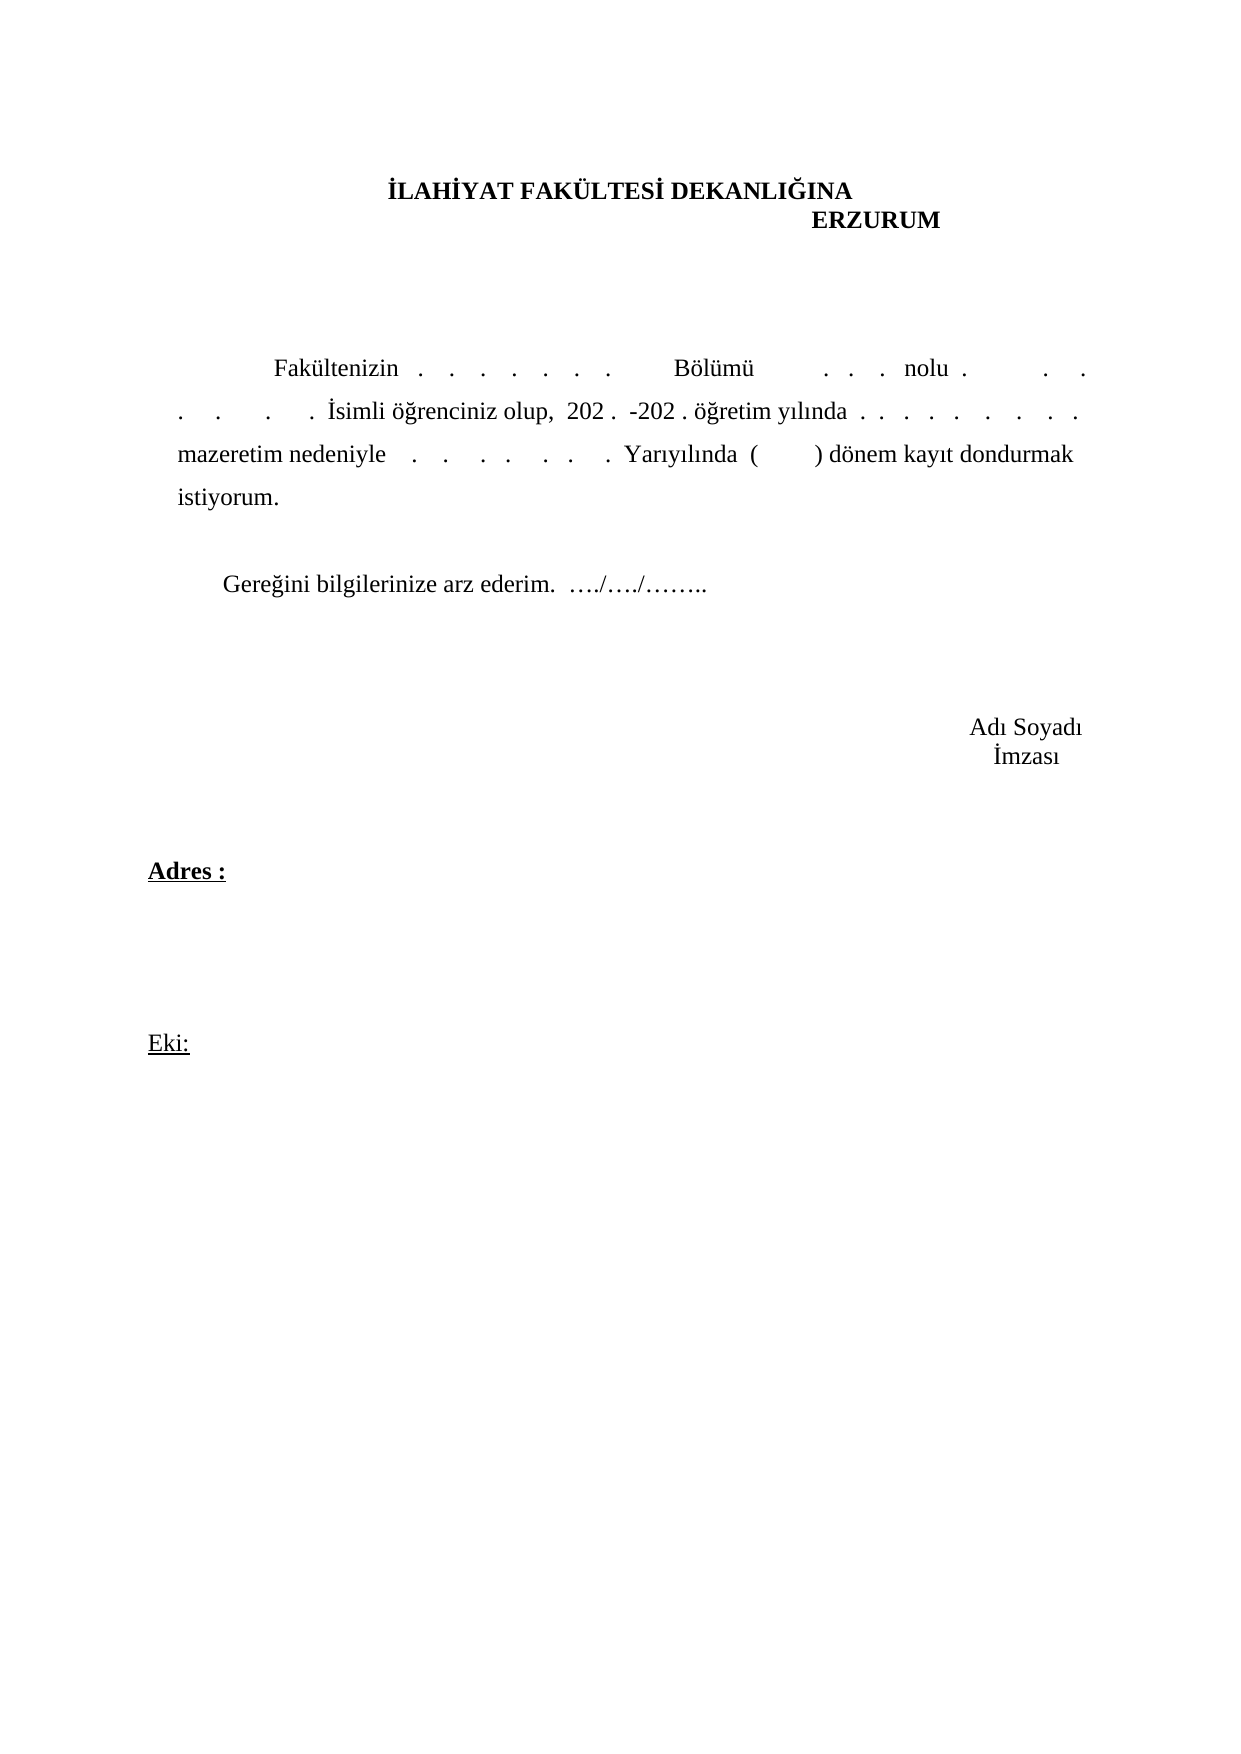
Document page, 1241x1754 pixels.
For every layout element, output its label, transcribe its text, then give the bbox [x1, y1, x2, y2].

text Eki: [148, 1028, 1093, 1057]
text Fakültenizin . . . . . . . Bölümü . . . nolu . . . . . . . İsimli öğrenciniz olup, 202 . -202 . öğretim yılında . . . . . . . . . mazeretim nedeniyle . . . . . . . Yarıyılında ( ) dönem kayıt dondurmak istiyorum. [177, 353, 1093, 511]
text Adı Soyadı [148, 712, 1093, 741]
text ERZURUM [516, 205, 1093, 234]
text İLAHİYAT FAKÜLTESİ DEKANLIĞINA [148, 176, 1093, 205]
text Adres : [148, 856, 1093, 884]
text Gereğini bilgilerinize arz ederim. …./…./…….. [223, 569, 1093, 597]
text İmzası [148, 741, 1093, 769]
